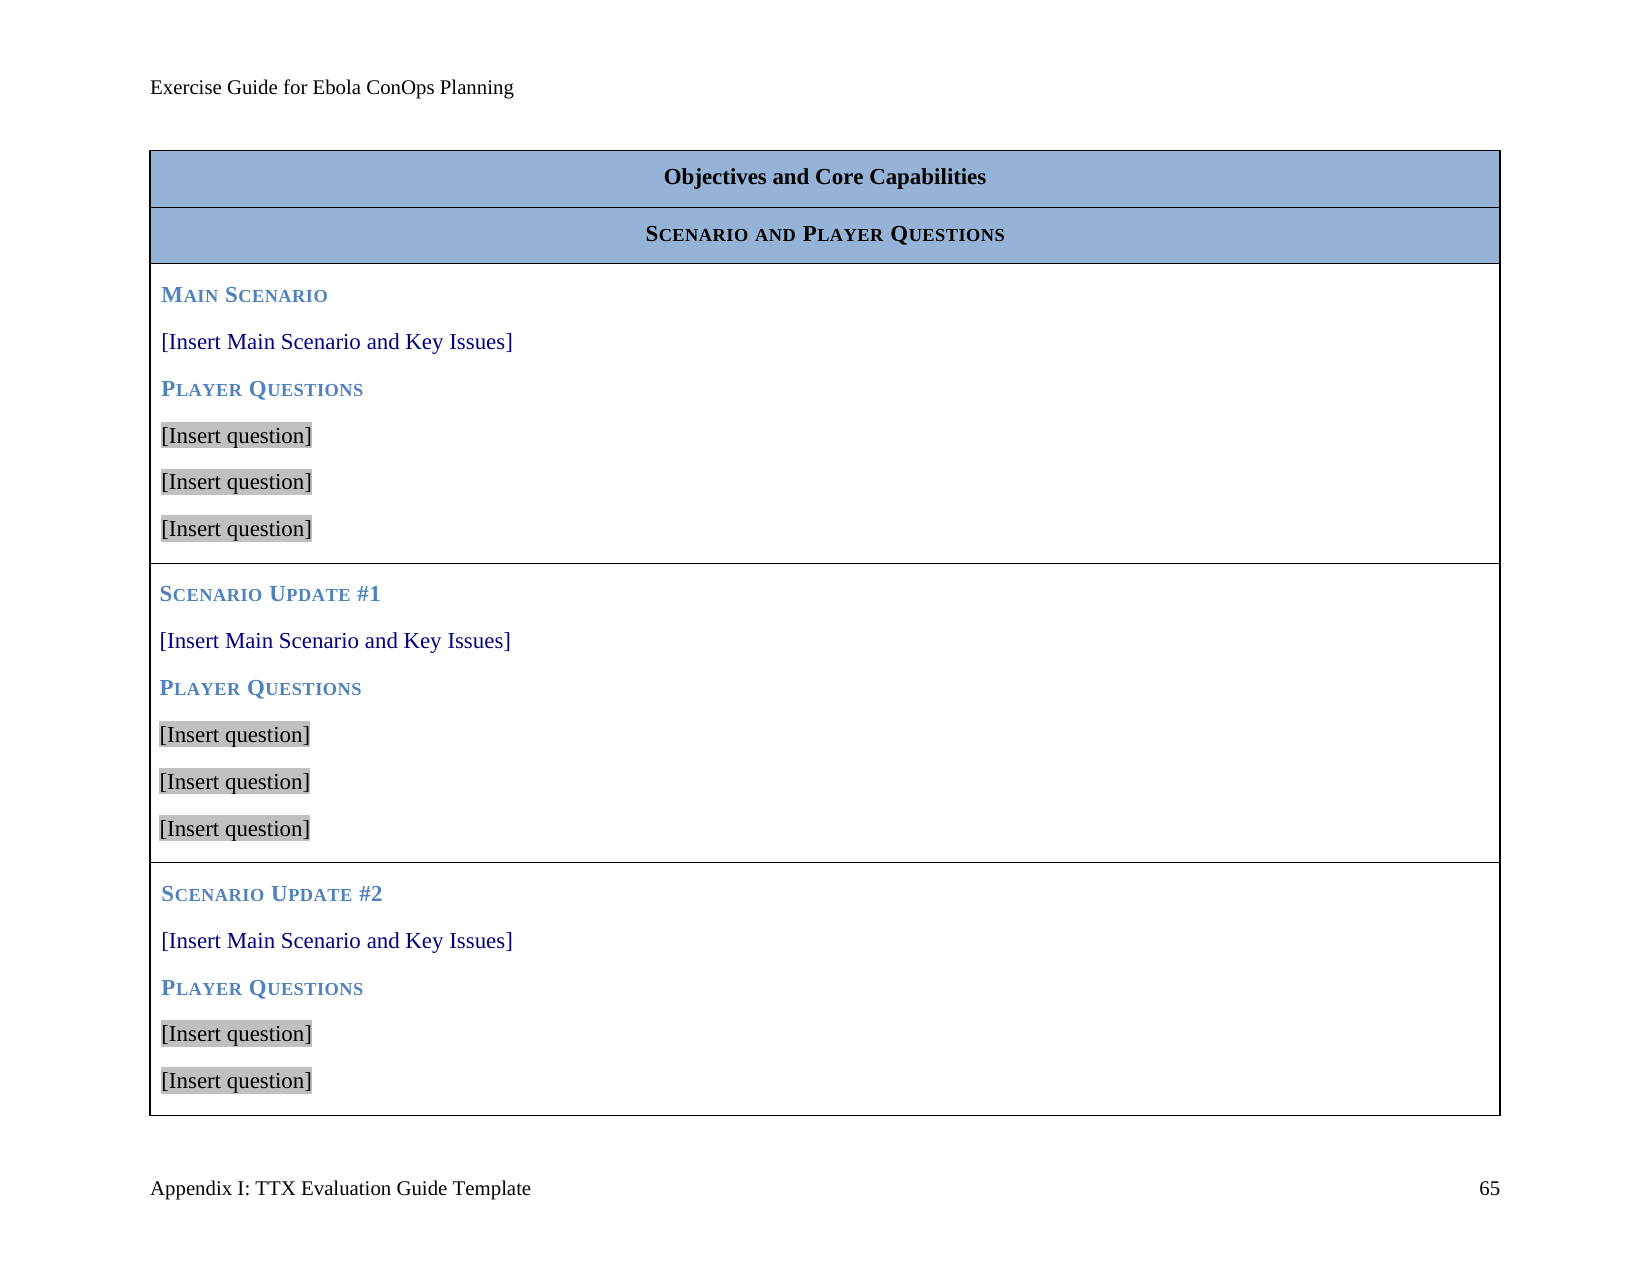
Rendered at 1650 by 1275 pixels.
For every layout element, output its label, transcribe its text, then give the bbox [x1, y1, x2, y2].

table_header Objectives and Core Capabilities [151, 151, 1499, 207]
table_cell Scenario and Player Questions [151, 208, 1499, 263]
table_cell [151, 863, 1499, 1114]
table_cell Main Scenario [Insert Main Scenario and Key Issues] Player Questions [Insert question] [Insert question] [Insert question] [151, 264, 1499, 563]
table_cell Scenario Update #1 [Insert Main Scenario and Key Issues] Player Questions [Insert question] [Insert question] [Insert question] [151, 564, 1499, 862]
